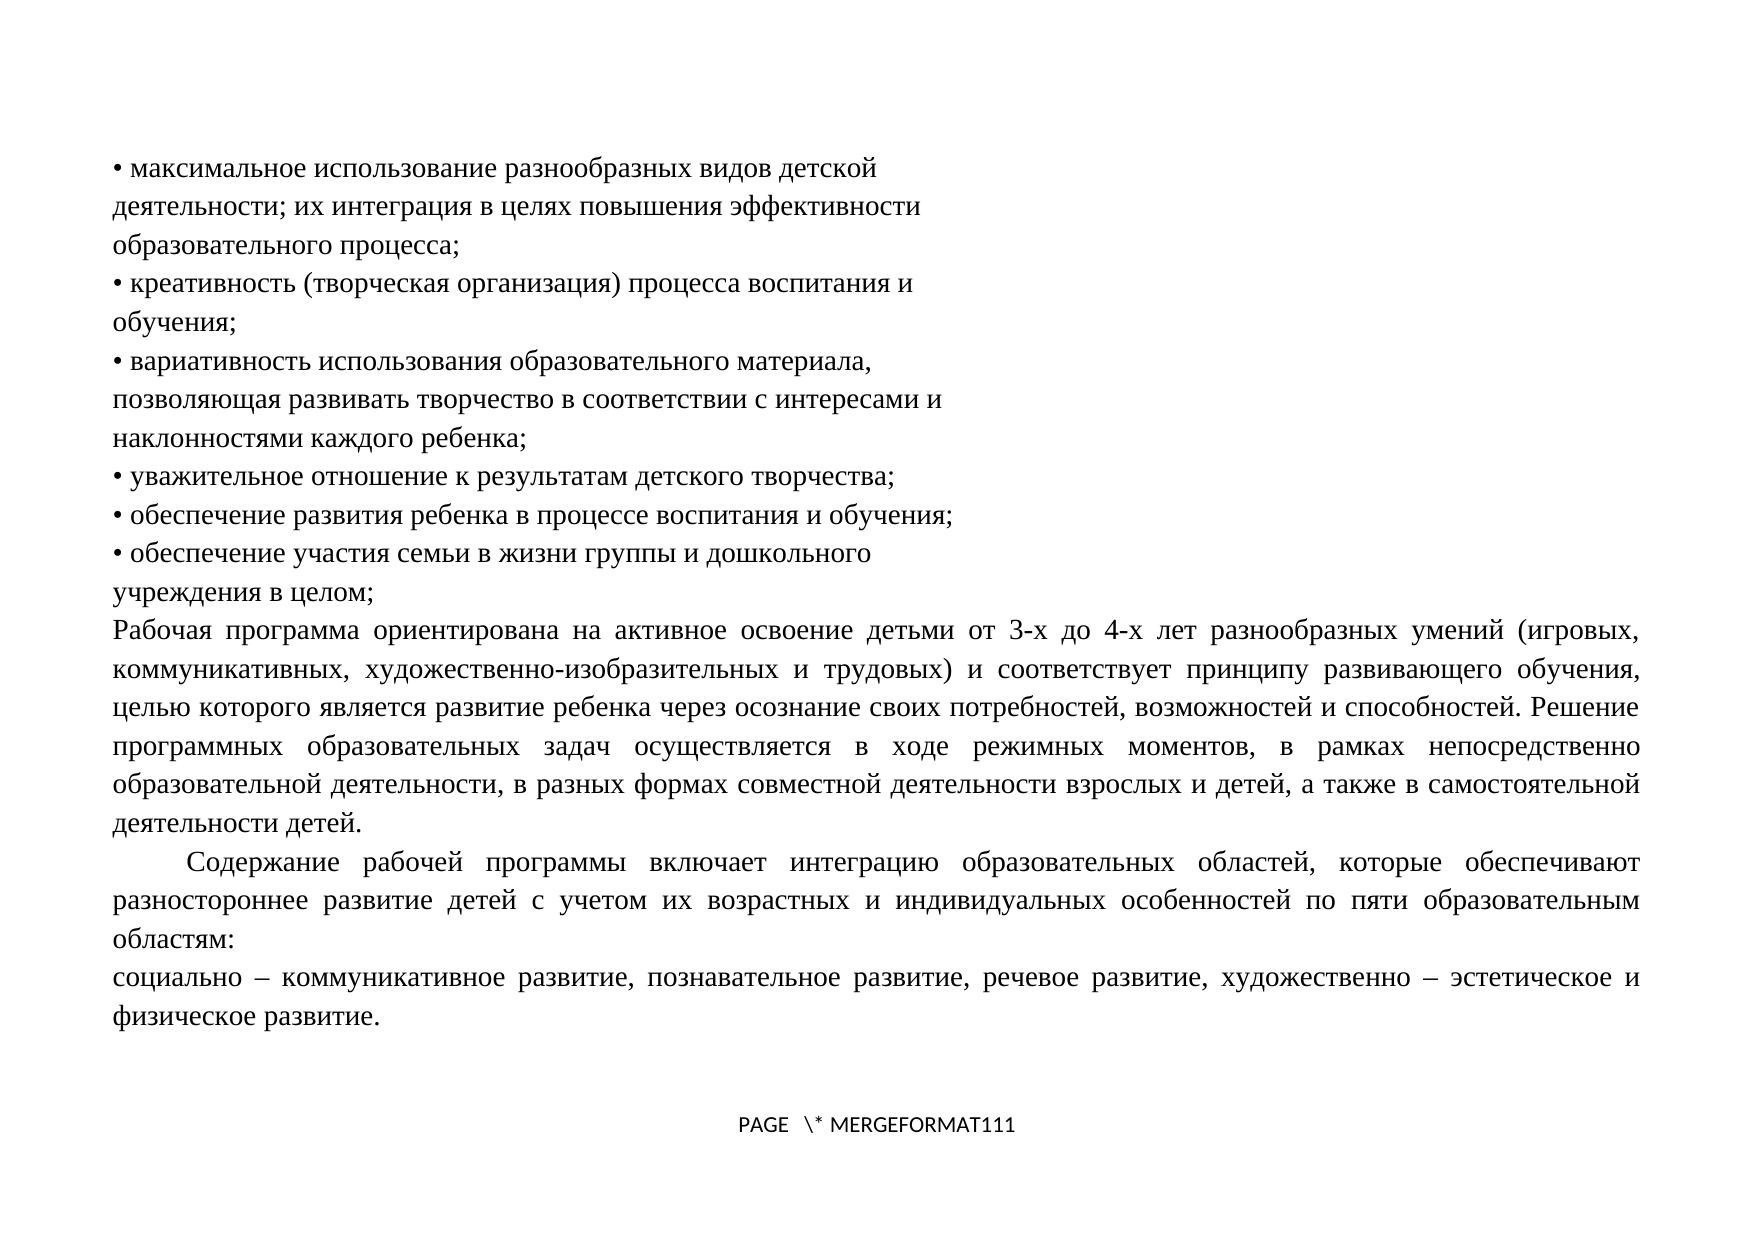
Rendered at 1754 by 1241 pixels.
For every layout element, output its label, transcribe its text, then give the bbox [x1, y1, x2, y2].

text Рабочая программа ориентирована на активное освоение детьми от 3-х до 4-х лет разнообразных умений (игровых, коммуникативных, художественно-изобразительных и трудовых) и соответствует принципу развивающего обучения, целью которого является развитие ребенка через осознание своих потребностей, возможностей и способностей. Решение программных образовательных задач осуществляется в ходе режимных моментов, в рамках непосредственно образовательной деятельности, в разных формах совместной деятельности взрослых и детей, а также в самостоятельной деятельности детей. [112, 612, 1641, 839]
text обучения; [112, 304, 1641, 338]
text • максимальное использование разнообразных видов детской [112, 150, 1641, 183]
text • уважительное отношение к результатам детского творчества; [112, 458, 1641, 492]
text наклонностями каждого ребенка; [112, 420, 1641, 453]
text позволяющая развивать творчество в соответствии с интересами и [112, 381, 1641, 415]
text учреждения в целом; [112, 574, 1641, 607]
text • обеспечение развития ребенка в процессе воспитания и обучения; [112, 497, 1641, 530]
text социально – коммуникативное развитие, познавательное развитие, речевое развитие, художественно – эстетическое и физическое развитие. [112, 959, 1641, 1031]
text деятельности; их интеграция в целях повышения эффективности [112, 188, 1641, 222]
text Содержание рабочей программы включает интеграцию образовательных областей, которые обеспечивают разностороннее развитие детей с учетом их возрастных и индивидуальных особенностей по пяти образовательным областям: [112, 844, 1641, 954]
text • креативность (творческая организация) процесса воспитания и [112, 266, 1641, 299]
text • обеспечение участия семьи в жизни группы и дошкольного [112, 535, 1641, 569]
text • вариативность использования образовательного материала, [112, 343, 1641, 376]
text образовательного процесса; [112, 227, 1641, 261]
